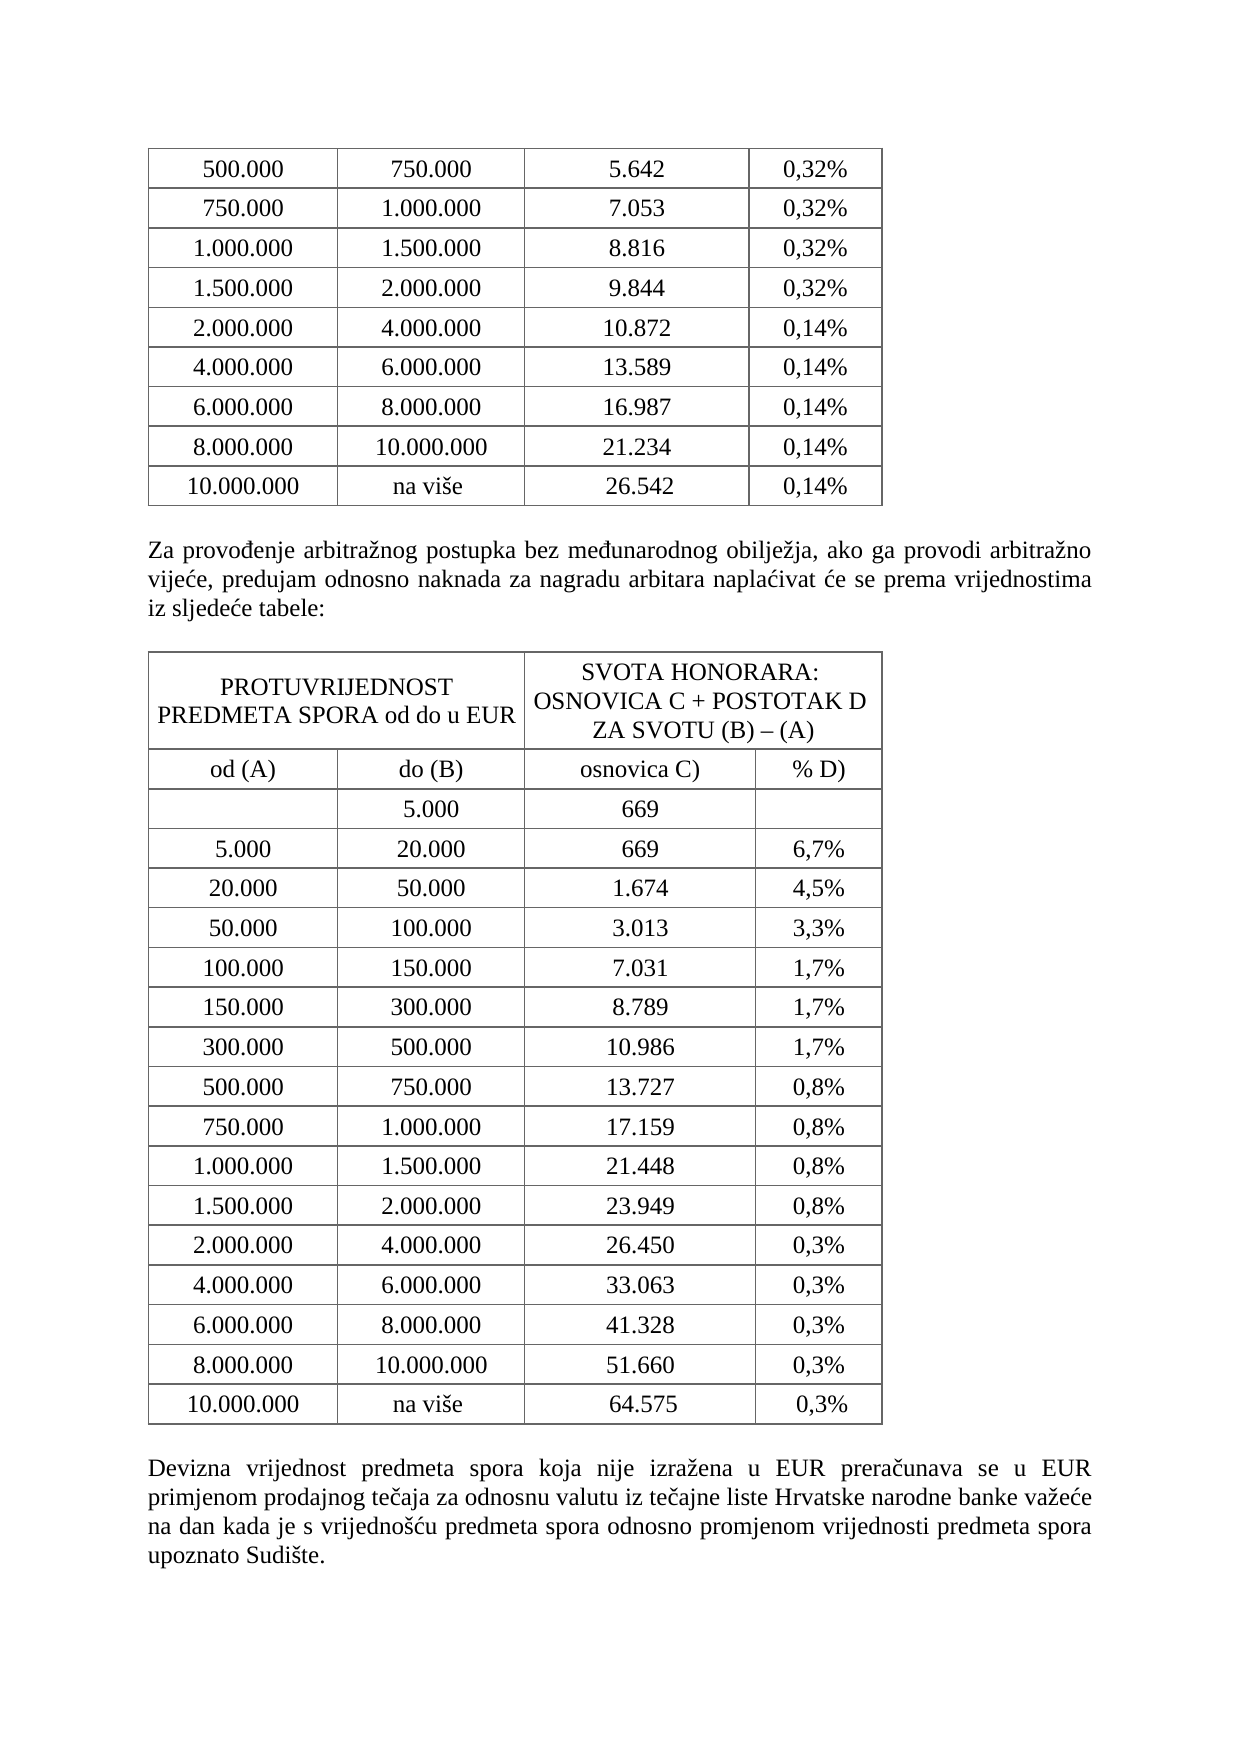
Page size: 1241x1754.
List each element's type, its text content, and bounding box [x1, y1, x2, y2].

table_cell 2.000.000 [338, 268, 524, 306]
table_cell 0,32% [750, 229, 881, 267]
table_cell 1.000.000 [338, 189, 524, 227]
table_cell 100.000 [338, 908, 524, 947]
table_cell 64.575 [525, 1385, 755, 1423]
table_cell 7.031 [525, 948, 755, 986]
table_cell 41.328 [525, 1305, 755, 1343]
table_cell 150.000 [149, 988, 337, 1026]
table_cell 0,3% [756, 1385, 881, 1423]
table_cell od (A) [149, 750, 337, 788]
table_cell 2.000.000 [149, 1226, 337, 1264]
table_cell 0,32% [750, 189, 881, 227]
table_cell 8.816 [525, 229, 748, 267]
table_cell 6,7% [756, 829, 881, 867]
table_cell 4,5% [756, 869, 881, 907]
table_cell 6.000.000 [149, 387, 337, 425]
table_cell 750.000 [338, 149, 524, 187]
table_cell 1,7% [756, 948, 881, 986]
table_cell 3,3% [756, 908, 881, 947]
table_cell 0,32% [750, 268, 881, 306]
table_cell osnovica C) [525, 750, 755, 788]
table_cell 8.789 [525, 988, 755, 1026]
table_cell 0,14% [750, 308, 881, 346]
table_cell 0,3% [756, 1305, 881, 1343]
table_cell 0,32% [750, 149, 881, 187]
table_cell 4.000.000 [338, 1226, 524, 1264]
table_cell 8.000.000 [338, 387, 524, 425]
table_cell 5.642 [525, 149, 748, 187]
table_cell 0,8% [756, 1107, 881, 1145]
table_cell 21.234 [525, 427, 748, 465]
text Devizna vrijednost predmeta spora koja nije izražena u EUR preračunava se u EUR primjenom prodajnog tečaja za odnosnu valutu iz tečajne liste Hrvatske narodne banke važeće na dan kada je s vrijednošću predmeta spora odnosno promjenom vrijednosti predmeta spora upoznato Sudište. [148, 1453, 1093, 1568]
table_cell 1,7% [756, 988, 881, 1026]
table_cell 10.000.000 [338, 427, 524, 465]
table_cell do (B) [338, 750, 524, 788]
table_cell 23.949 [525, 1186, 755, 1224]
table_cell 5.000 [338, 790, 524, 827]
table_cell 500.000 [338, 1028, 524, 1066]
table_cell 20.000 [149, 869, 337, 907]
table_cell 100.000 [149, 948, 337, 986]
table_cell 500.000 [149, 149, 337, 187]
table_cell na više [338, 467, 524, 505]
table_cell 21.448 [525, 1147, 755, 1185]
table_header SVOTA HONORARA: OSNOVICA C + POSTOTAK D ZA SVOTU (B) – (A) [525, 653, 881, 748]
table_cell 669 [525, 790, 755, 827]
table_cell 750.000 [149, 189, 337, 227]
table_cell 1.000.000 [149, 229, 337, 267]
table_cell 6.000.000 [338, 348, 524, 386]
table_cell 0,14% [750, 467, 881, 505]
table_cell 20.000 [338, 829, 524, 867]
table_cell 4.000.000 [338, 308, 524, 346]
table_cell 50.000 [149, 908, 337, 947]
text Za provođenje arbitražnog postupka bez međunarodnog obilježja, ako ga provodi arbitražno vijeće, predujam odnosno naknada za nagradu arbitara naplaćivat će se prema vrijednostima iz sljedeće tabele: [148, 536, 1093, 622]
table_cell 0,14% [750, 348, 881, 386]
table_cell 1,7% [756, 1028, 881, 1066]
table_cell [756, 790, 881, 827]
table_cell 26.542 [525, 467, 748, 505]
table_cell 8.000.000 [149, 427, 337, 465]
table_cell 33.063 [525, 1266, 755, 1304]
table_cell 1.500.000 [338, 1147, 524, 1185]
table_cell 0,8% [756, 1147, 881, 1185]
table_cell na više [338, 1385, 524, 1423]
table_cell 0,8% [756, 1067, 881, 1105]
table_cell 16.987 [525, 387, 748, 425]
table_cell 0,14% [750, 387, 881, 425]
table_cell 6.000.000 [338, 1266, 524, 1304]
table_cell 13.589 [525, 348, 748, 386]
table_cell 1.500.000 [149, 1186, 337, 1224]
table_cell 1.000.000 [338, 1107, 524, 1145]
table_cell 150.000 [338, 948, 524, 986]
table_header PROTUVRIJEDNOST PREDMETA SPORA od do u EUR [149, 653, 524, 748]
table_cell 8.000.000 [338, 1305, 524, 1343]
table_cell 1.674 [525, 869, 755, 907]
table_cell 10.000.000 [149, 467, 337, 505]
table_cell 8.000.000 [149, 1345, 337, 1383]
table_cell 13.727 [525, 1067, 755, 1105]
table_cell 0,3% [756, 1266, 881, 1304]
table_cell 4.000.000 [149, 1266, 337, 1304]
table_cell 300.000 [149, 1028, 337, 1066]
table_cell 500.000 [149, 1067, 337, 1105]
table_cell 3.013 [525, 908, 755, 947]
table_cell 750.000 [338, 1067, 524, 1105]
table_cell % D) [756, 750, 881, 788]
table_cell 1.500.000 [149, 268, 337, 306]
table_cell 0,14% [750, 427, 881, 465]
table_cell 10.872 [525, 308, 748, 346]
table_cell 10.986 [525, 1028, 755, 1066]
table_cell 1.500.000 [338, 229, 524, 267]
table_cell 2.000.000 [149, 308, 337, 346]
table_cell 300.000 [338, 988, 524, 1026]
table_cell 51.660 [525, 1345, 755, 1383]
table_cell 1.000.000 [149, 1147, 337, 1185]
table_cell 4.000.000 [149, 348, 337, 386]
table_cell 7.053 [525, 189, 748, 227]
table_cell 5.000 [149, 829, 337, 867]
table_cell 750.000 [149, 1107, 337, 1145]
table_cell 10.000.000 [149, 1385, 337, 1423]
table_cell 669 [525, 829, 755, 867]
table_cell 9.844 [525, 268, 748, 306]
table_cell 17.159 [525, 1107, 755, 1145]
table_cell 26.450 [525, 1226, 755, 1264]
table_cell 6.000.000 [149, 1305, 337, 1343]
table_cell 2.000.000 [338, 1186, 524, 1224]
table_cell [149, 790, 337, 827]
table_cell 0,3% [756, 1345, 881, 1383]
table_cell 0,8% [756, 1186, 881, 1224]
table_cell 10.000.000 [338, 1345, 524, 1383]
table_cell 50.000 [338, 869, 524, 907]
table_cell 0,3% [756, 1226, 881, 1264]
